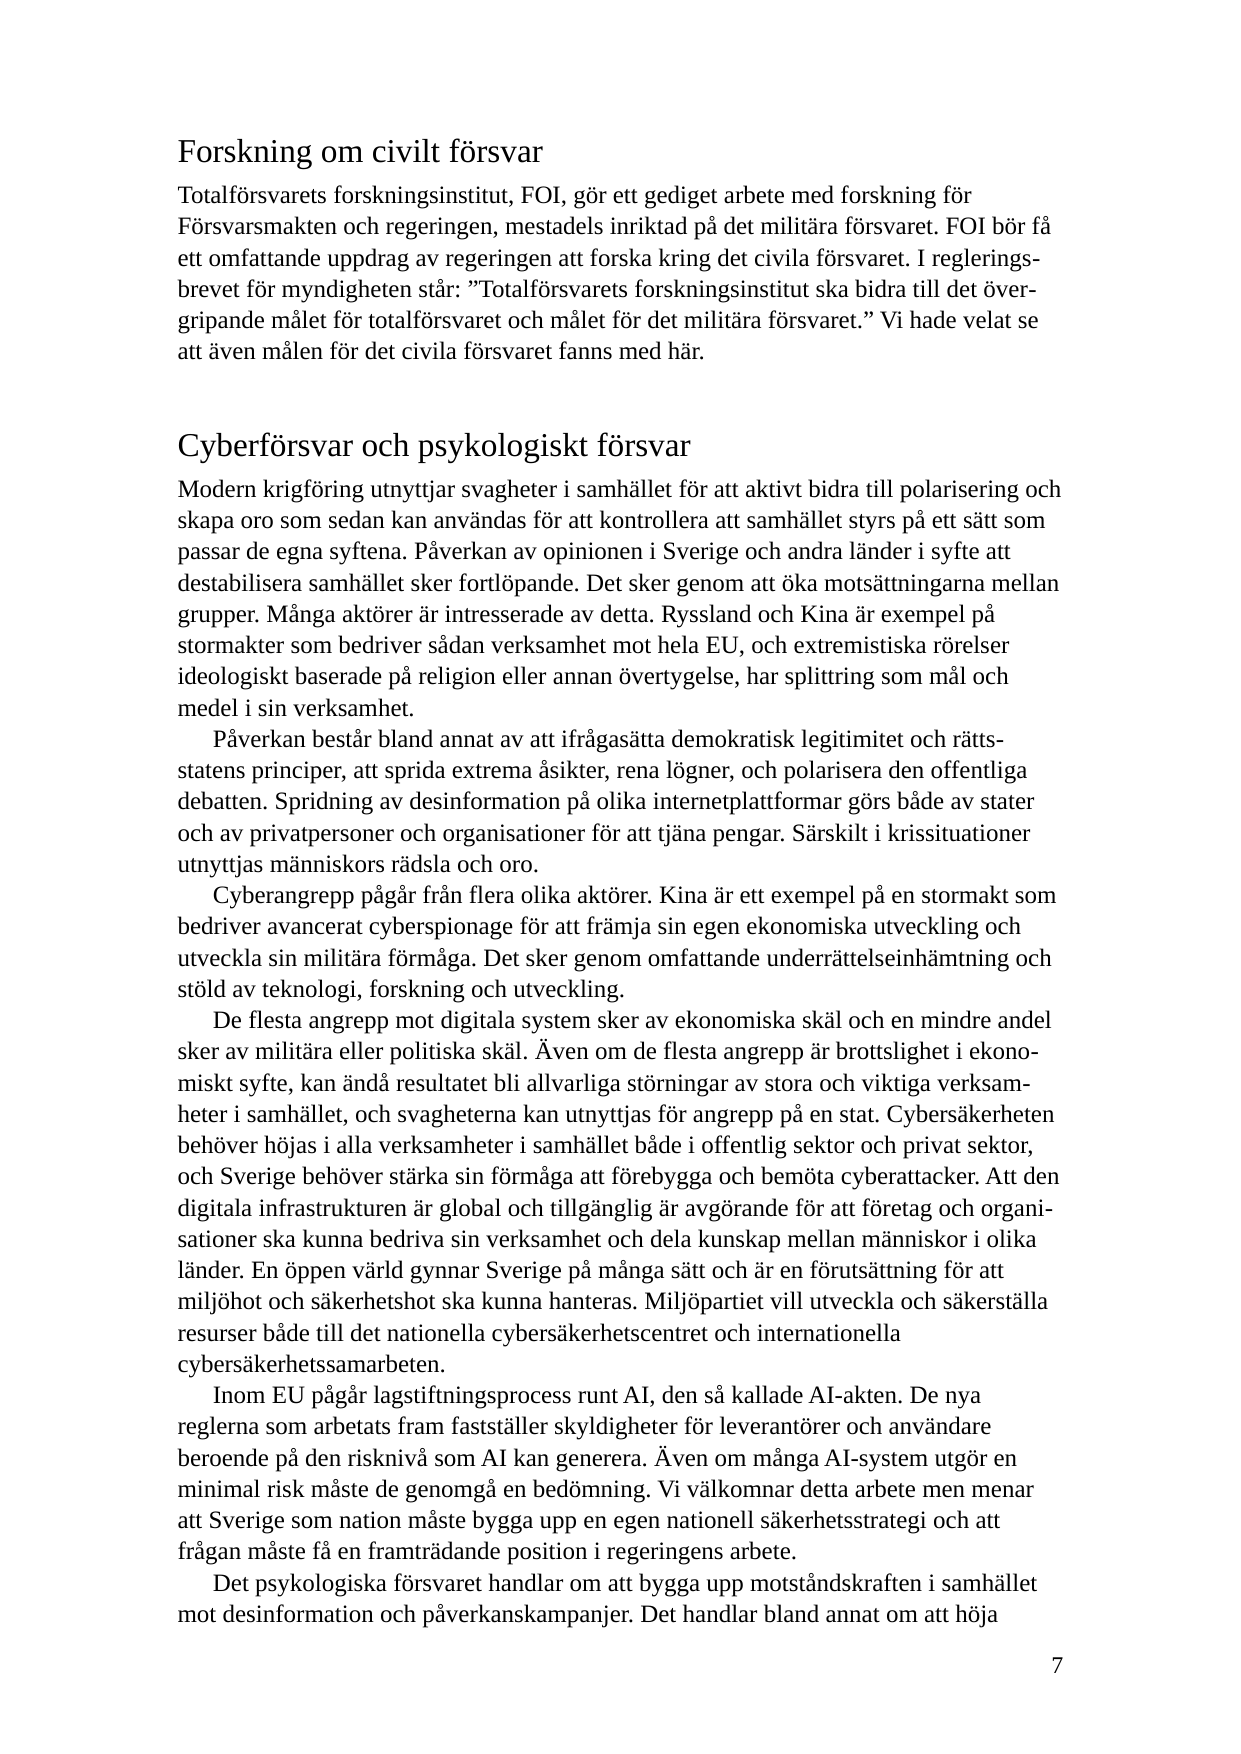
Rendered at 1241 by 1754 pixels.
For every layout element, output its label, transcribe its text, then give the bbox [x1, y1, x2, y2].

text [177, 1565, 1063, 1628]
subtitle Cyberförsvar och psykologiskt försvar [177, 428, 1063, 463]
text Påverkan består bland annat av att ifrågasätta demokratisk legitimitet och rättsstatens principer, att sprida extrema åsikter, rena lögner, och polarisera den offentliga debatten. Spridning av desinformation på olika internetplattformar görs både av stater och av privatpersoner och organisationer för att tjäna pengar. Särskilt i krissituationer utnyttjas människors rädsla och oro. [177, 721, 1063, 878]
text Cyberangrepp pågår från flera olika aktörer. Kina är ett exempel på en stormakt som bedriver avancerat cyberspionage för att främja sin egen ekonomiska utveckling och utveckla sin militära förmåga. Det sker genom omfattande underrättelseinhämtning och stöld av teknologi, forskning och utveckling. [177, 878, 1063, 1003]
subtitle Forskning om civilt försvar [177, 134, 1063, 169]
text Totalförsvarets forskningsinstitut, FOI, gör ett gediget arbete med forskning för Försvarsmakten och regeringen, mestadels inriktad på det militära försvaret. FOI bör få ett omfattande uppdrag av regeringen att forska kring det civila försvaret. I regleringsbrevet för myndigheten står: ”Totalförsvarets forskningsinstitut ska bidra till det övergripande målet för totalförsvaret och målet för det militära försvaret.” Vi hade velat se att även målen för det civila försvaret fanns med här. [177, 178, 1063, 365]
text De flesta angrepp mot digitala system sker av ekonomiska skäl och en mindre andel sker av militära eller politiska skäl. Även om de flesta angrepp är brottslighet i ekonomiskt syfte, kan ändå resultatet bli allvarliga störningar av stora och viktiga verksamheter i samhället, och svagheterna kan utnyttjas för angrepp på en stat. Cybersäkerheten behöver höjas i alla verksamheter i samhället både i offentlig sektor och privat sektor, och Sverige behöver stärka sin förmåga att förebygga och bemöta cyberattacker. Att den digitala infrastrukturen är global och tillgänglig är avgörande för att företag och organisationer ska kunna bedriva sin verksamhet och dela kunskap mellan människor i olika länder. En öppen värld gynnar Sverige på många sätt och är en förutsättning för att miljöhot och säkerhetshot ska kunna hanteras. Miljöpartiet vill utveckla och säkerställa resurser både till det nationella cybersäkerhetscentret och internationella cybersäkerhetssamarbeten. [177, 1003, 1063, 1378]
text Modern krigföring utnyttjar svagheter i samhället för att aktivt bidra till polarisering och skapa oro som sedan kan användas för att kontrollera att samhället styrs på ett sätt som passar de egna syftena. Påverkan av opinionen i Sverige och andra länder i syfte att destabilisera samhället sker fortlöpande. Det sker genom att öka motsättningarna mellan grupper. Många aktörer är intresserade av detta. Ryssland och Kina är exempel på stormakter som bedriver sådan verksamhet mot hela EU, och extremistiska rörelser ideologiskt baserade på religion eller annan övertygelse, har splittring som mål och medel i sin verksamhet. [177, 471, 1063, 721]
text Inom EU pågår lagstiftningsprocess runt AI, den så kallade AI-akten. De nya reglerna som arbetats fram fastställer skyldigheter för leverantörer och användare beroende på den risknivå som AI kan generera. Även om många AI-system utgör en minimal risk måste de genomgå en bedömning. Vi välkomnar detta arbete men menar att Sverige som nation måste bygga upp en egen nationell säkerhetsstrategi och att frågan måste få en framträdande position i regeringens arbete. [177, 1378, 1063, 1565]
